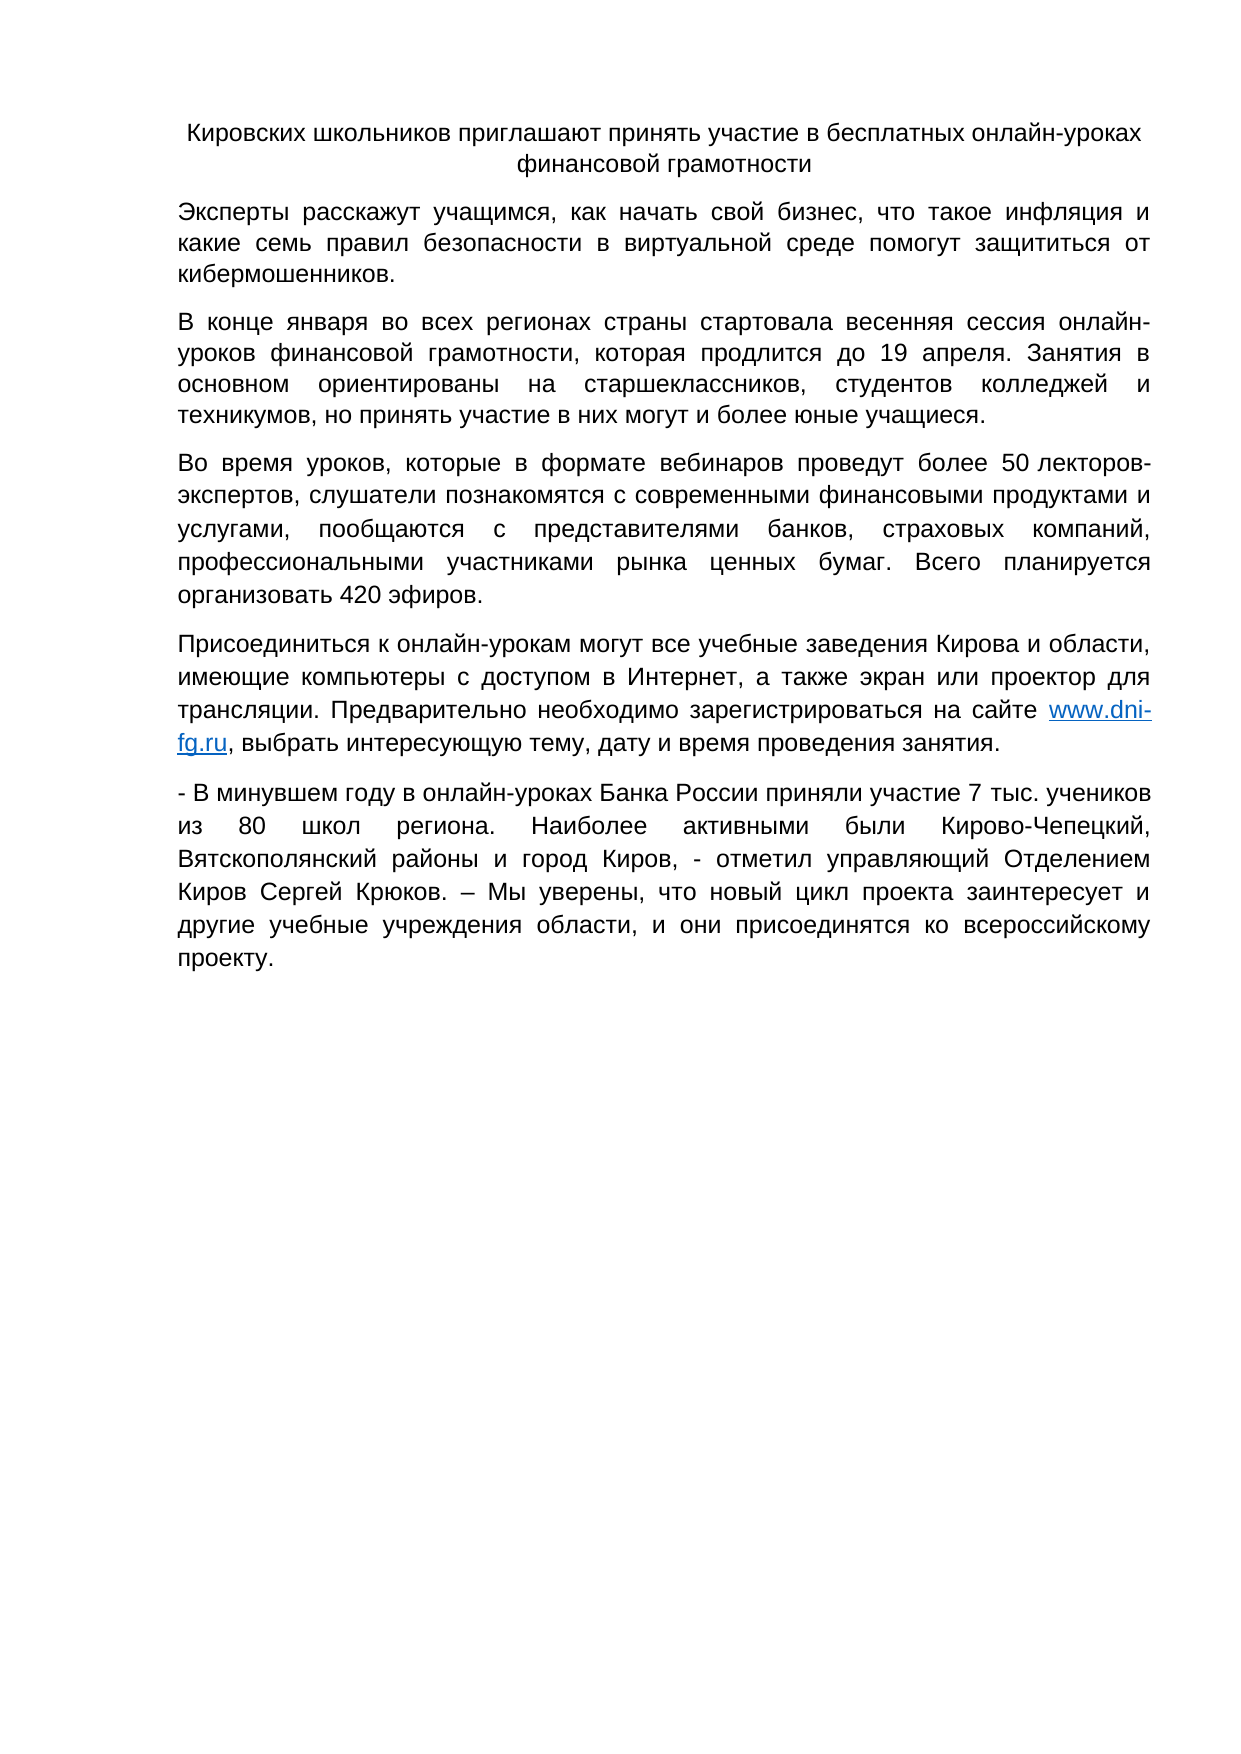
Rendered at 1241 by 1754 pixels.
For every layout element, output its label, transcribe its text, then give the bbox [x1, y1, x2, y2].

text Присоединиться к онлайн-урокам могут все учебные заведения Кирова и области, имеющие компьютеры с доступом в Интернет, а также экран или проектор для трансляции. Предварительно необходимо зарегистрироваться на сайте www.dni-fg.ru, выбрать интересующую тему, дату и время проведения занятия. [177, 629, 1152, 757]
text - В минувшем году в онлайн-уроках Банка России приняли участие 7 тыс. учеников из 80 школ региона. Наиболее активными были Кирово-Чепецкий, Вятскополянский районы и город Киров, - отметил управляющий Отделением Киров Сергей Крюков. – Мы уверены, что новый цикл проекта заинтересует и другие учебные учреждения области, и они присоединятся ко всероссийскому проекту. [177, 778, 1152, 972]
text Кировских школьников приглашают принять участие в бесплатных онлайн-уроках финансовой грамотности [177, 118, 1152, 178]
text В конце января во всех регионах страны стартовала весенняя сессия онлайн-уроков финансовой грамотности, которая продлится до 19 апреля. Занятия в основном ориентированы на старшеклассников, студентов колледжей и техникумов, но принять участие в них могут и более юные учащиеся. [177, 307, 1152, 428]
text Эксперты расскажут учащимся, как начать свой бизнес, что такое инфляция и какие семь правил безопасности в виртуальной среде помогут защититься от кибермошенников. [177, 197, 1152, 288]
text Во время уроков, которые в формате вебинаров проведут более 50 лекторов-экспертов, слушатели познакомятся с современными финансовыми продуктами и услугами, пообщаются с представителями банков, страховых компаний, профессиональными участниками рынка ценных бумаг. Всего планируется организовать 420 эфиров. [177, 447, 1152, 608]
